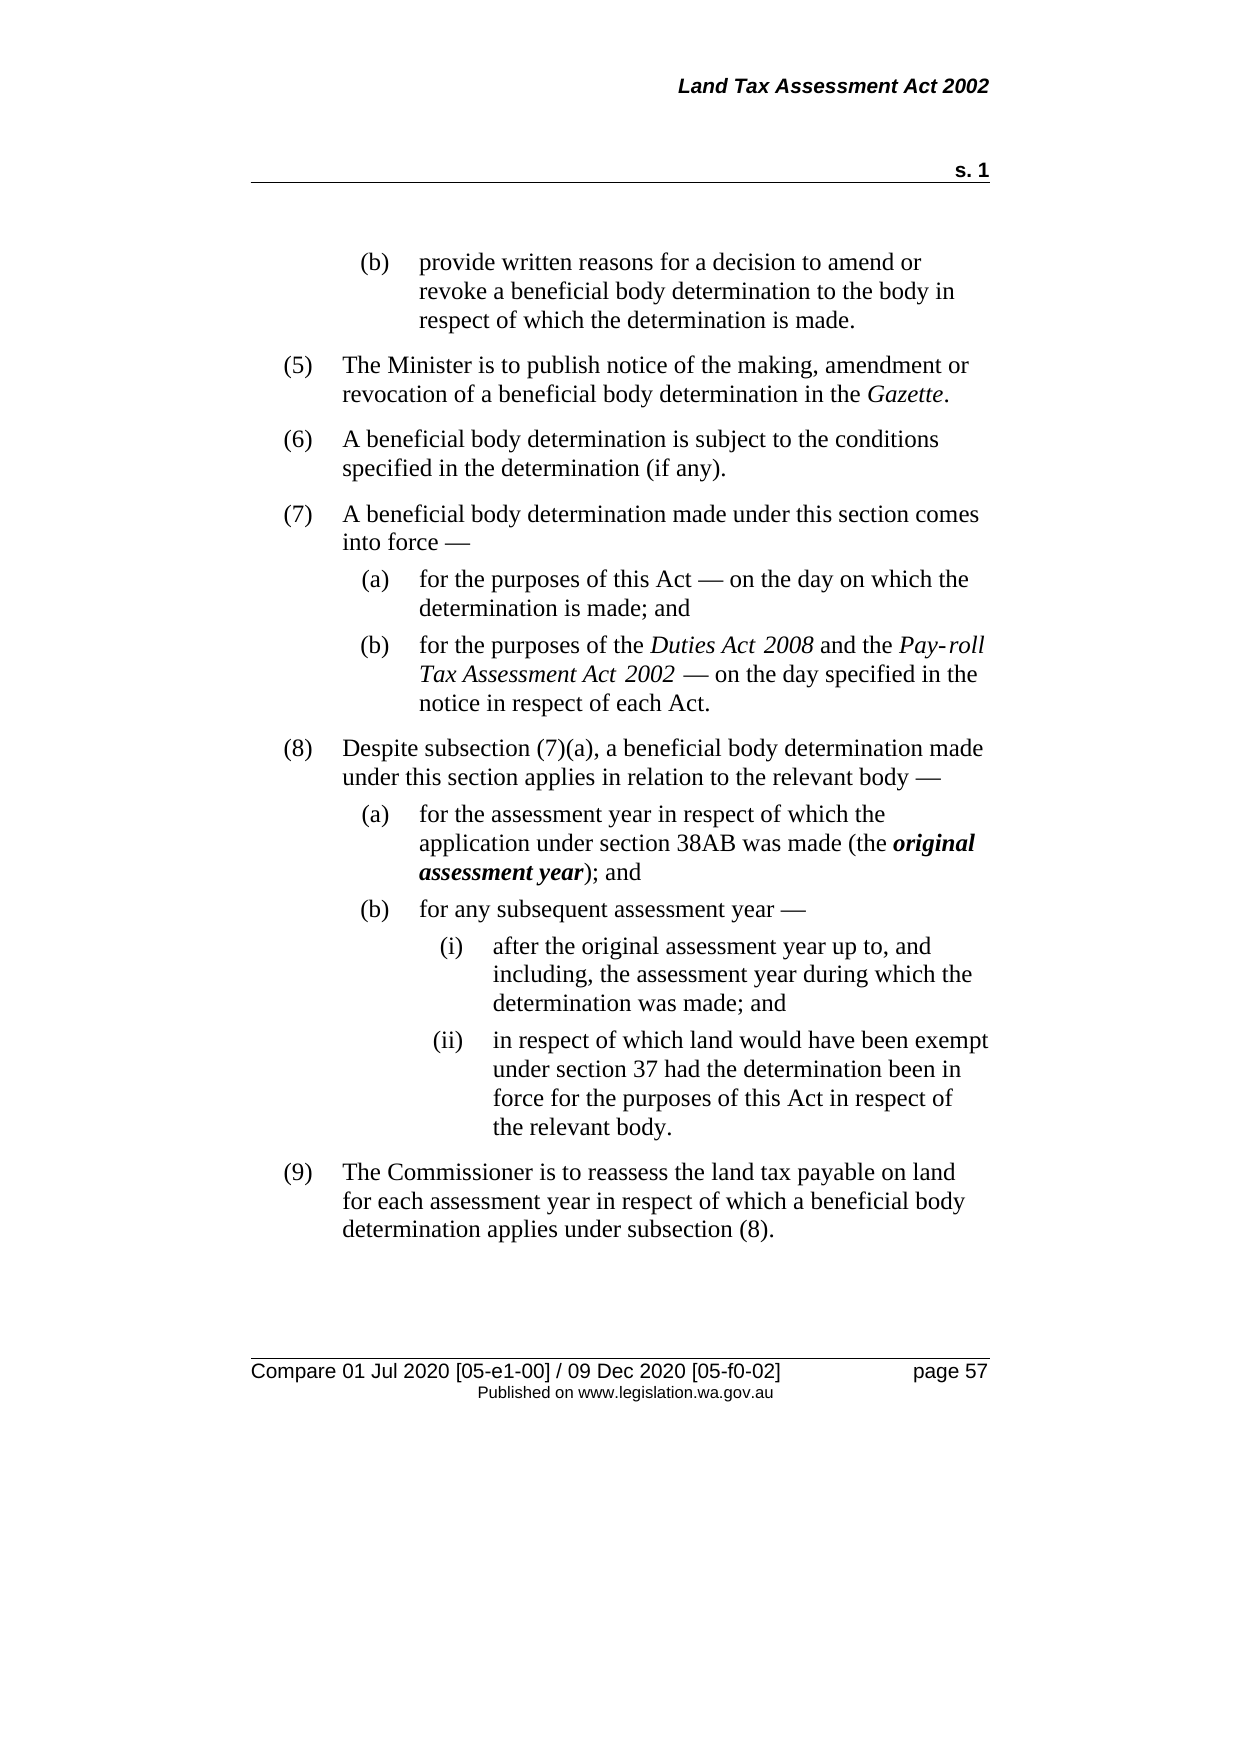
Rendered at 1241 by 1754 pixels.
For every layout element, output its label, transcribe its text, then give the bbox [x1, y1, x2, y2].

text (b) for any subsequent assessment year — [251, 894, 990, 922]
text (i) after the original assessment year up to, and including, the assessment year during which the determination was made; and [251, 931, 990, 1017]
text (5) The Minister is to publish notice of the making, amendment or revocation of a beneficial body determination in the Gazette. [251, 350, 990, 408]
text (7) A beneficial body determination made under this section comes into force — [251, 499, 990, 556]
text (a) for the purposes of this Act — on the day on which the determination is made; and [251, 564, 990, 622]
text (8) Despite subsection (7)(a), a beneficial body determination made under this section applies in relation to the relevant body — [251, 733, 990, 791]
text (ii) in respect of which land would have been exempt under section 37 had the determination been in force for the purposes of this Act in respect of the relevant body. [251, 1025, 990, 1140]
text (b) provide written reasons for a decision to amend or revoke a beneficial body determination to the body in respect of which the determination is made. [251, 247, 990, 334]
text (b) for the purposes of the Duties Act 2008 and the Pay-roll Tax Assessment Act 2002 — on the day specified in the notice in respect of each Act. [251, 630, 990, 717]
text (a) for the assessment year in respect of which the application under section 38AB was made (the original assessment year); and [251, 799, 990, 885]
text (9) The Commissioner is to reassess the land tax payable on land for each assessment year in respect of which a beneficial body determination applies under subsection (8). [251, 1157, 990, 1243]
text (6) A beneficial body determination is subject to the conditions specified in the determination (if any). [251, 424, 990, 482]
